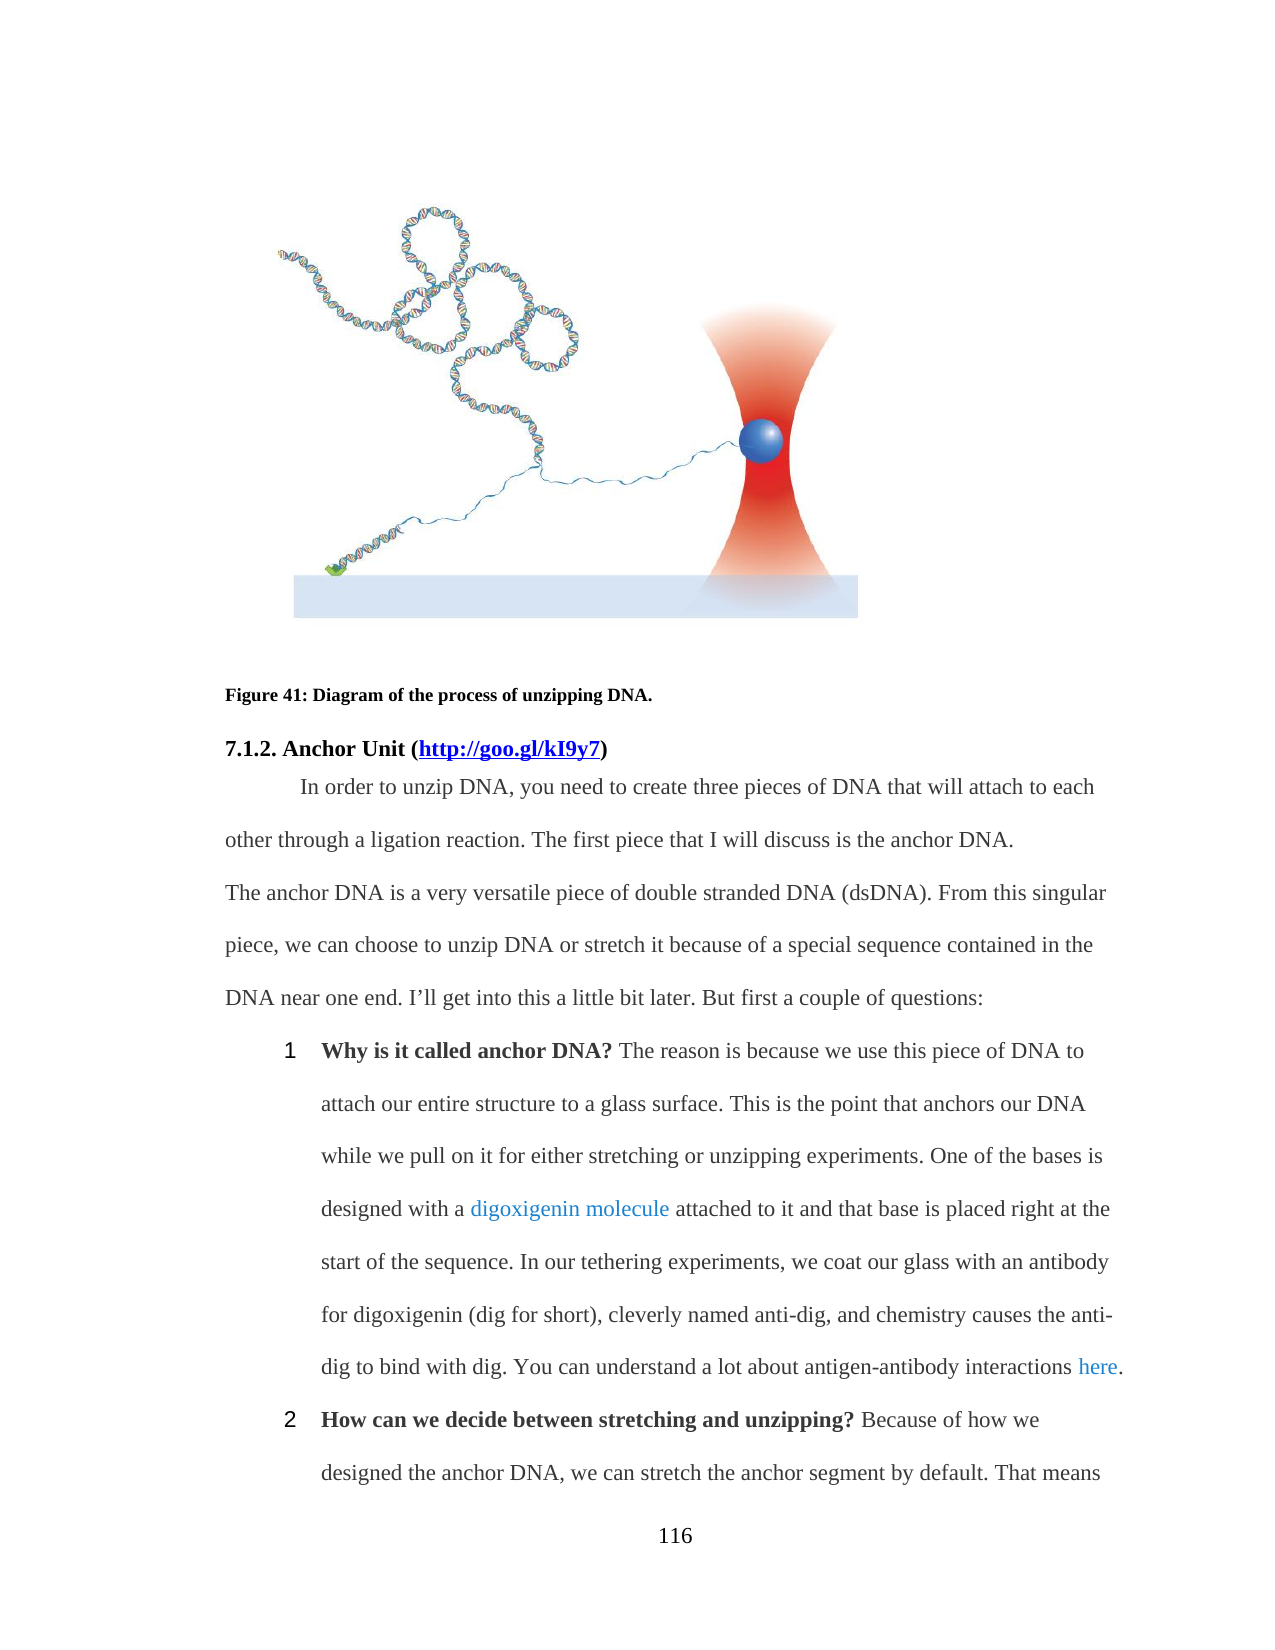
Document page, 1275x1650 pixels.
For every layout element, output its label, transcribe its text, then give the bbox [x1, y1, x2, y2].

subtitle 7.1.2. Anchor Unit (http://goo.gl/kI9y7) [225, 735, 1125, 761]
text The anchor DNA is a very versatile piece of double stranded DNA (dsDNA). From this singular piece, we can choose to unzip DNA or stretch it because of a special sequence contained in the DNA near one end. I’ll get into this a little bit later. But first a couple of questions: [225, 879, 1125, 1011]
text In order to unzip DNA, you need to create three pieces of DNA that will attach to each other through a ligation reaction. The first piece that I will discuss is the anchor DNA. [225, 773, 1125, 852]
text Figure 41: Diagram of the process of unzipping DNA. [225, 684, 1125, 706]
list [283, 1406, 1125, 1485]
picture [225, 150, 883, 658]
list Why is it called anchor DNA? The reason is because we use this piece of DNA to attach our entire structure to a glass surface. This is the point that anchors our DNA while we pull on it for either stretching or unzipping experiments. One of the bases is designed with a digoxigenin molecule attached to it and that base is placed right at the start of the sequence. In our tethering experiments, we coat our glass with an antibody for digoxigenin (dig for short), cleverly named anti-dig, and chemistry causes the anti-dig to bind with dig. You can understand a lot about antigen-antibody interactions here. [283, 1037, 1125, 1380]
